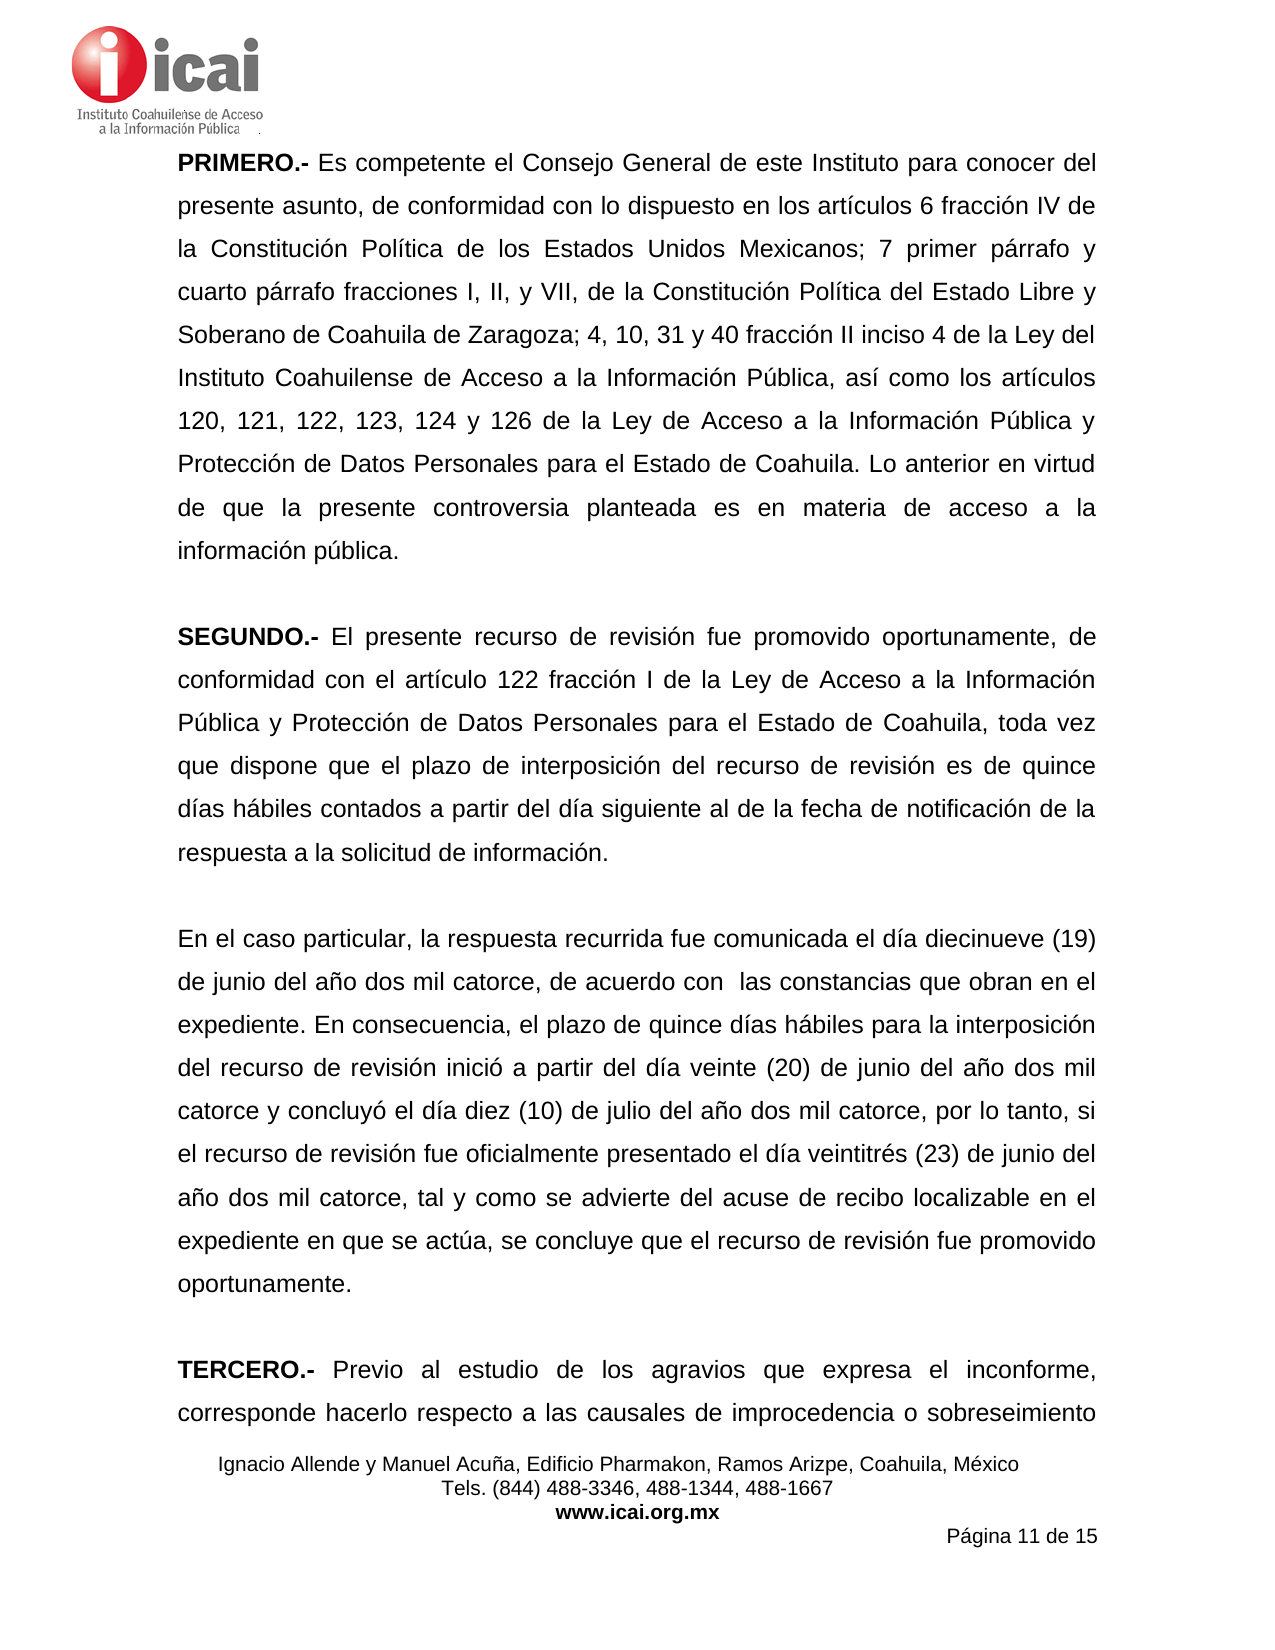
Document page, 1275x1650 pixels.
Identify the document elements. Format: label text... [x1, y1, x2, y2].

text PRIMERO.- Es competente el Consejo General de este Instituto para conocer del presente asunto, de conformidad con lo dispuesto en los artículos 6 fracción IV de la Constitución Política de los Estados Unidos Mexicanos; 7 primer párrafo y cuarto párrafo fracciones I, II, y VII, de la Constitución Política del Estado Libre y Soberano de Coahuila de Zaragoza; 4, 10, 31 y 40 fracción II inciso 4 de la Ley del Instituto Coahuilense de Acceso a la Información Pública, así como los artículos 120, 121, 122, 123, 124 y 126 de la Ley de Acceso a la Información Pública y Protección de Datos Personales para el Estado de Coahuila. Lo anterior en virtud de que la presente controversia planteada es en materia de acceso a la información pública. [177, 148, 1098, 564]
text En el caso particular, la respuesta recurrida fue comunicada el día diecinueve (19) de junio del año dos mil catorce, de acuerdo con las constancias que obran en el expediente. En consecuencia, el plazo de quince días hábiles para la interposición del recurso de revisión inició a partir del día veinte (20) de junio del año dos mil catorce y concluyó el día diez (10) de julio del año dos mil catorce, por lo tanto, si el recurso de revisión fue oficialmente presentado el día veintitrés (23) de junio del año dos mil catorce, tal y como se advierte del acuse de recibo localizable en el expediente en que se actúa, se concluye que el recurso de revisión fue promovido oportunamente. [177, 924, 1098, 1298]
picture [71, 26, 266, 143]
text SEGUNDO.- El presente recurso de revisión fue promovido oportunamente, de conformidad con el artículo 122 fracción I de de Acceso a y Protección de Datos Personales para el Estado de Coahuila, toda vez que dispone que el plazo de interposición del recurso de revisión es de quince días hábiles contados a partir del día siguiente al de la fecha de notificación de la respuesta a la solicitud de información. [177, 622, 1098, 866]
